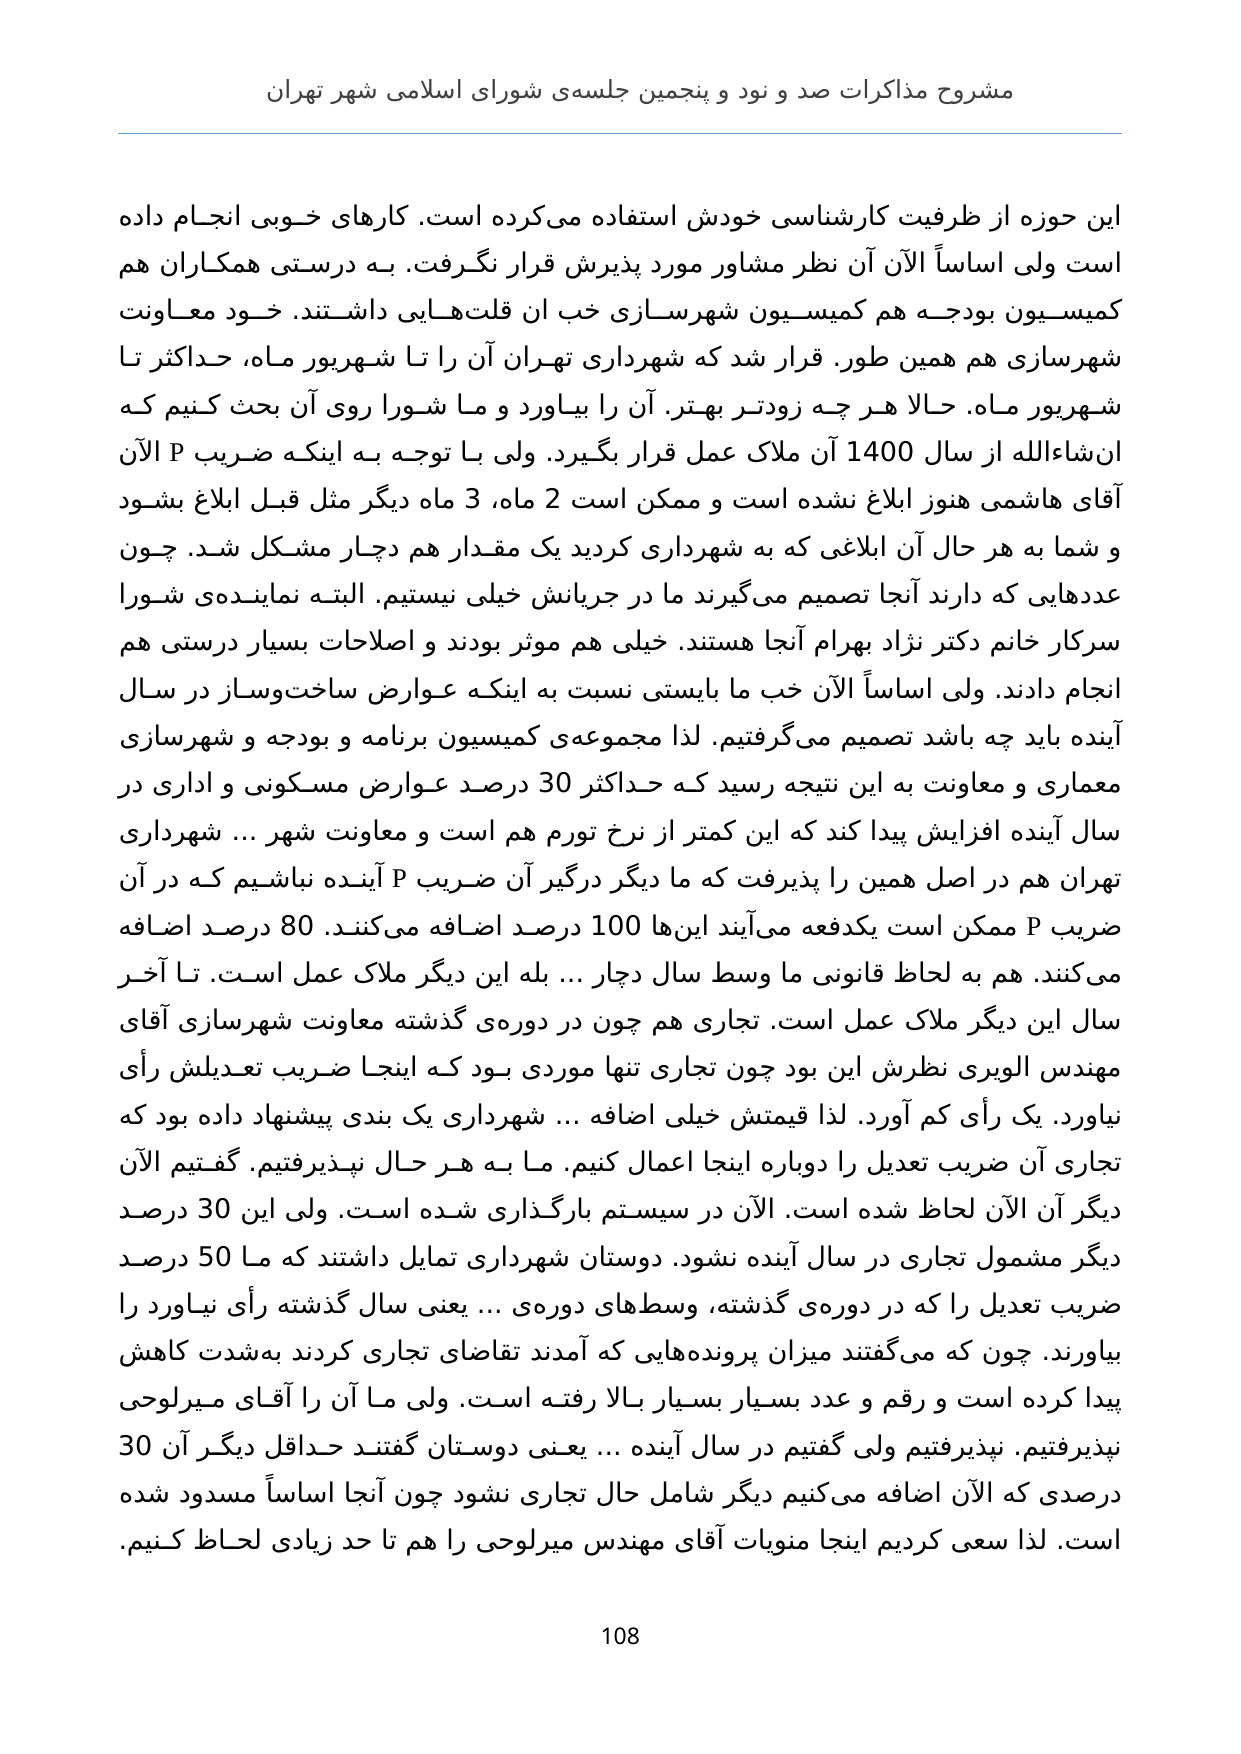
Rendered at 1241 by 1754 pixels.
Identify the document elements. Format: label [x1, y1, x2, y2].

text [118, 200, 1122, 1556]
